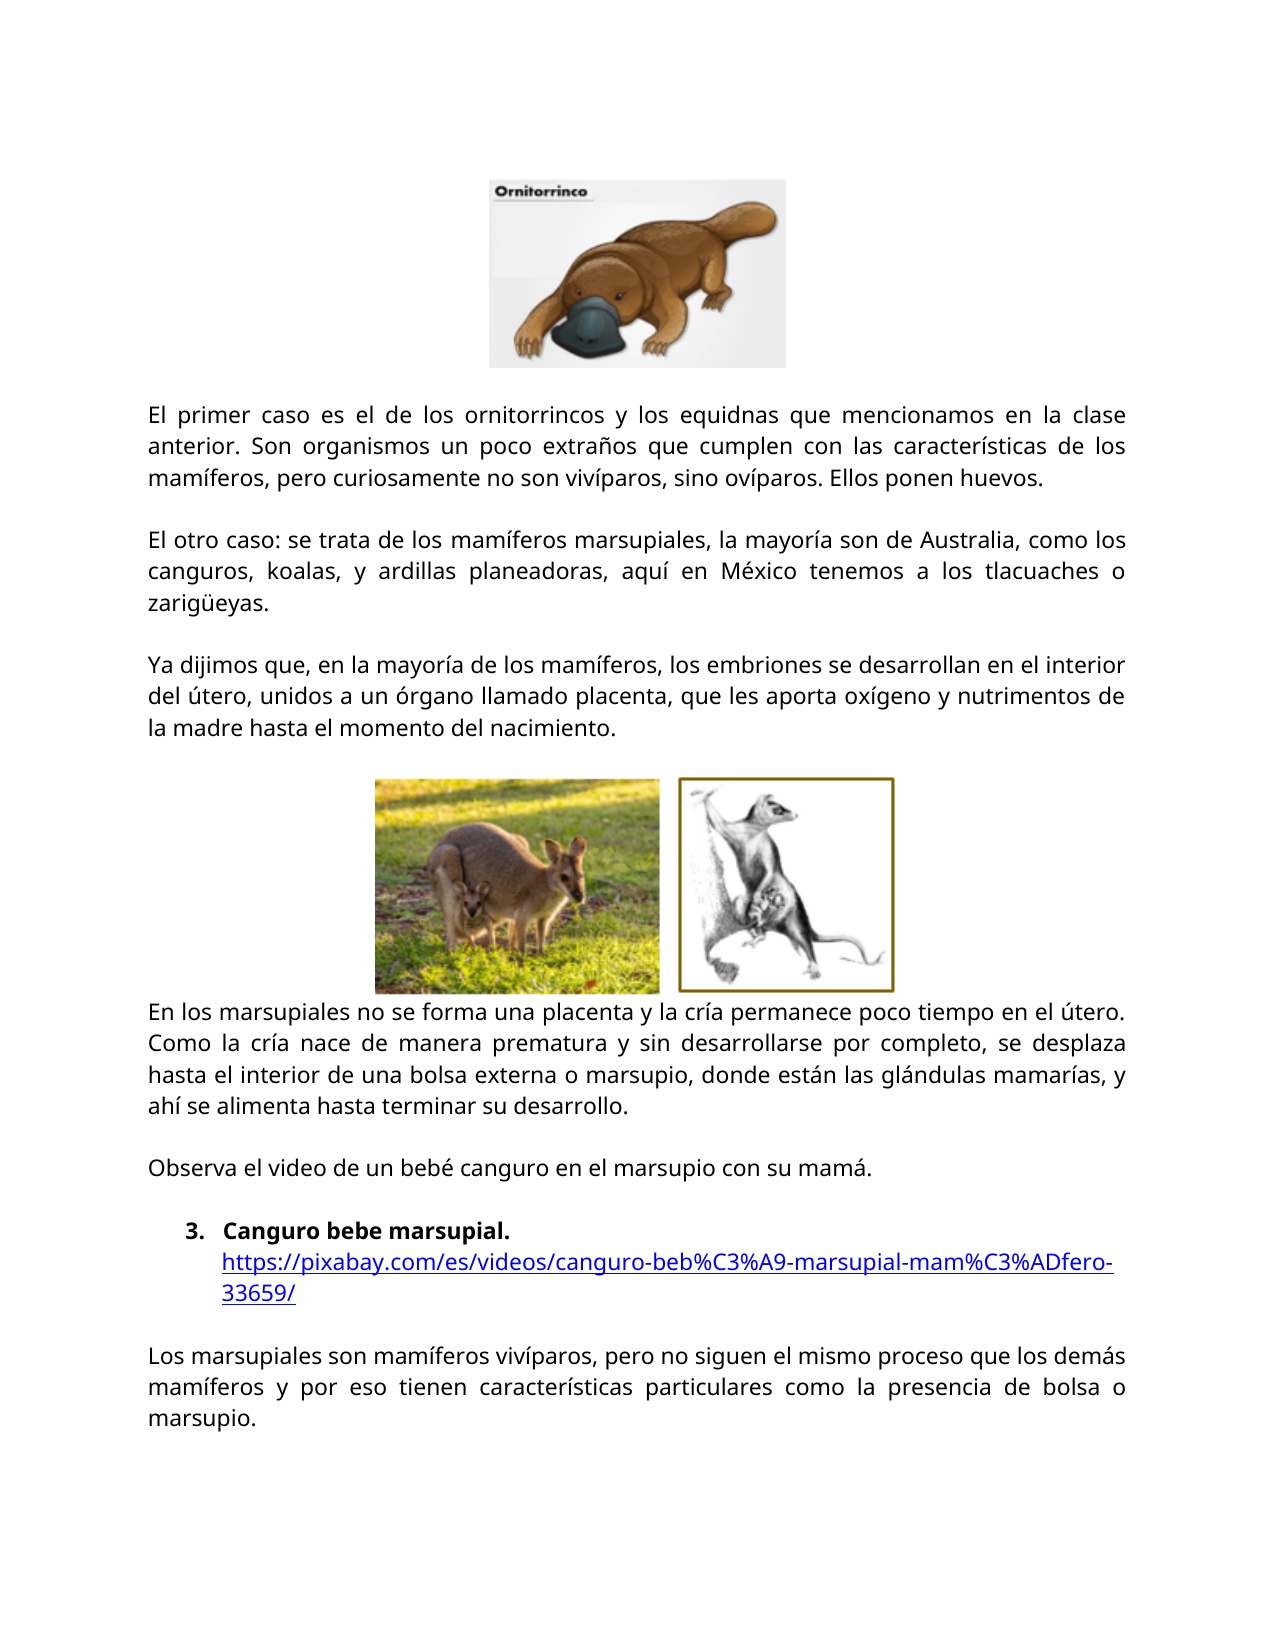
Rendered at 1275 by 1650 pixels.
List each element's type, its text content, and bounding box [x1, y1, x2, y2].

text El primer caso es el de los ornitorrincos y los equidnas que mencionamos en la clase anterior. Son organismos un poco extraños que cumplen con las características de los mamíferos, pero curiosamente no son vivíparos, sino ovíparos. Ellos ponen huevos. [148, 399, 1127, 493]
text Ya dijimos que, en la mayoría de los mamíferos, los embriones se desarrollan en el interior del útero, unidos a un órgano llamado placenta, que les aporta oxígeno y nutrimentos de la madre hasta el momento del nacimiento. [148, 649, 1127, 743]
text Observa el video de un bebé canguro en el marsupio con su mamá. [148, 1152, 1127, 1183]
picture [375, 774, 901, 996]
list Canguro bebe marsupial. [185, 1215, 1127, 1246]
text Los marsupiales son mamíferos vivíparos, pero no siguen el mismo proceso que los demás mamíferos y por eso tienen características particulares como la presencia de bolsa o marsupio. [148, 1340, 1127, 1433]
text En los marsupiales no se forma una placenta y la cría permanece poco tiempo en el útero. Como la cría nace de manera prematura y sin desarrollarse por completo, se desplaza hasta el interior de una bolsa externa o marsupio, donde están las glándulas mamarías, y ahí se alimenta hasta terminar su desarrollo. [148, 996, 1127, 1121]
text El otro caso: se trata de los mamíferos marsupiales, la mayoría son de Australia, como los canguros, koalas, y ardillas planeadoras, aquí en México tenemos a los tlacuaches o zarigüeyas. [148, 524, 1127, 618]
text https://pixabay.com/es/videos/canguro-beb%C3%A9-marsupial-mam%C3%ADfero-33659/ [221, 1246, 1127, 1308]
picture [489, 177, 787, 368]
